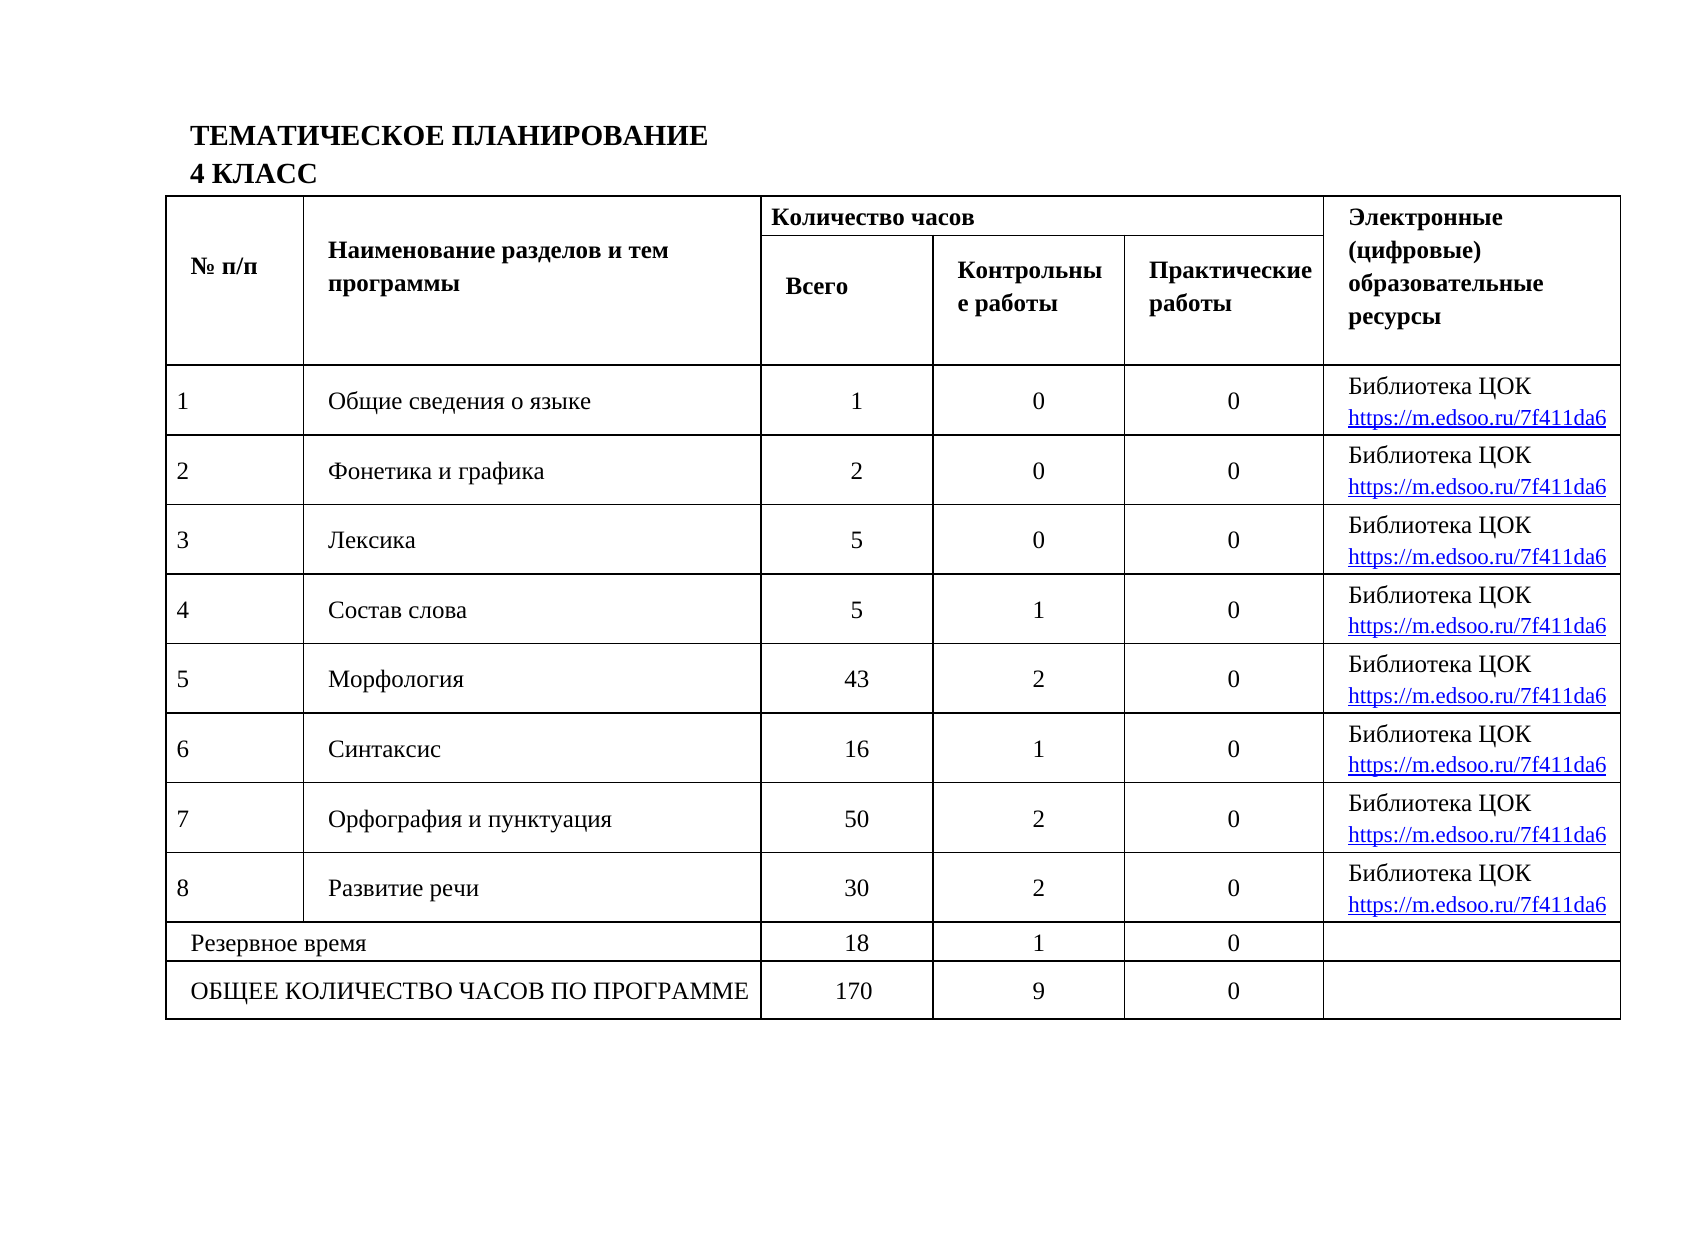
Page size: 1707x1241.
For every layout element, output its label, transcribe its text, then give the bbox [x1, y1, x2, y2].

table_cell Лексика [304, 505, 760, 573]
table_header № п/п [167, 197, 303, 364]
table_cell 2 [934, 853, 1124, 921]
table_cell Состав слова [304, 575, 760, 643]
table_cell 0 [1125, 575, 1323, 643]
table_cell Морфология [304, 644, 760, 712]
table_cell 0 [1125, 714, 1323, 782]
table_cell 0 [1125, 505, 1323, 573]
table_cell 0 [934, 505, 1124, 573]
table_cell 0 [1125, 436, 1323, 503]
table_cell Резервное время [167, 923, 760, 960]
table_cell 0 [1125, 923, 1323, 960]
table_cell 8 [167, 853, 303, 921]
table_cell Контрольные работы [934, 236, 1124, 364]
table_cell Всего [762, 236, 932, 364]
table_cell Фонетика и графика [304, 436, 760, 503]
table_cell 7 [167, 783, 303, 851]
table_header Наименование разделов и тем программы [304, 197, 760, 364]
table_cell Библиотека ЦОК https://m.edsoo.ru/7f411da6 [1324, 714, 1620, 782]
table_cell 0 [1125, 366, 1323, 434]
table_cell Развитие речи [304, 853, 760, 921]
table_cell 0 [934, 366, 1124, 434]
table_cell 0 [1125, 783, 1323, 851]
table_cell 0 [1125, 853, 1323, 921]
table_cell Библиотека ЦОК https://m.edsoo.ru/7f411da6 [1324, 644, 1620, 712]
table_cell 16 [762, 714, 932, 782]
table_cell Библиотека ЦОК https://m.edsoo.ru/7f411da6 [1324, 783, 1620, 851]
table_cell 4 [167, 575, 303, 643]
table_cell 9 [934, 962, 1124, 1018]
table_cell 1 [934, 714, 1124, 782]
table_cell 3 [167, 505, 303, 573]
table_cell Библиотека ЦОК https://m.edsoo.ru/7f411da6 [1324, 505, 1620, 573]
table_cell 170 [762, 962, 932, 1018]
table_cell Общие сведения о языке [304, 366, 760, 434]
table_cell Орфография и пунктуация [304, 783, 760, 851]
table_cell Библиотека ЦОК https://m.edsoo.ru/7f411da6 [1324, 575, 1620, 643]
table_cell [1324, 923, 1620, 960]
table_cell Библиотека ЦОК https://m.edsoo.ru/7f411da6 [1324, 366, 1620, 434]
table_cell [1324, 962, 1620, 1018]
table_header Электронные (цифровые) образовательные ресурсы [1324, 197, 1620, 364]
table_cell 2 [934, 644, 1124, 712]
table_cell 0 [1125, 962, 1323, 1018]
table_cell 6 [167, 714, 303, 782]
table_cell 1 [934, 923, 1124, 960]
table_cell 5 [762, 575, 932, 643]
table_cell 2 [934, 783, 1124, 851]
table_header Количество часов [762, 197, 1323, 234]
table_cell 1 [934, 575, 1124, 643]
table_cell ОБЩЕЕ КОЛИЧЕСТВО ЧАСОВ ПО ПРОГРАММЕ [167, 962, 760, 1018]
table_cell Синтаксис [304, 714, 760, 782]
table_cell 1 [762, 366, 932, 434]
table_cell 0 [1125, 644, 1323, 712]
table_cell 2 [167, 436, 303, 503]
table_cell Библиотека ЦОК https://m.edsoo.ru/7f411da6 [1324, 853, 1620, 921]
table_cell 18 [762, 923, 932, 960]
text ТЕМАТИЧЕСКОЕ ПЛАНИРОВАНИЕ [190, 118, 1618, 152]
table_cell 0 [934, 436, 1124, 503]
table_cell 2 [762, 436, 932, 503]
table_cell 5 [167, 644, 303, 712]
table_cell 1 [167, 366, 303, 434]
table_cell 30 [762, 853, 932, 921]
table_cell Практические работы [1125, 236, 1323, 364]
table_cell 43 [762, 644, 932, 712]
table_cell Библиотека ЦОК https://m.edsoo.ru/7f411da6 [1324, 436, 1620, 503]
text 4 КЛАСС [190, 157, 1618, 190]
table_cell 5 [762, 505, 932, 573]
table_cell 50 [762, 783, 932, 851]
